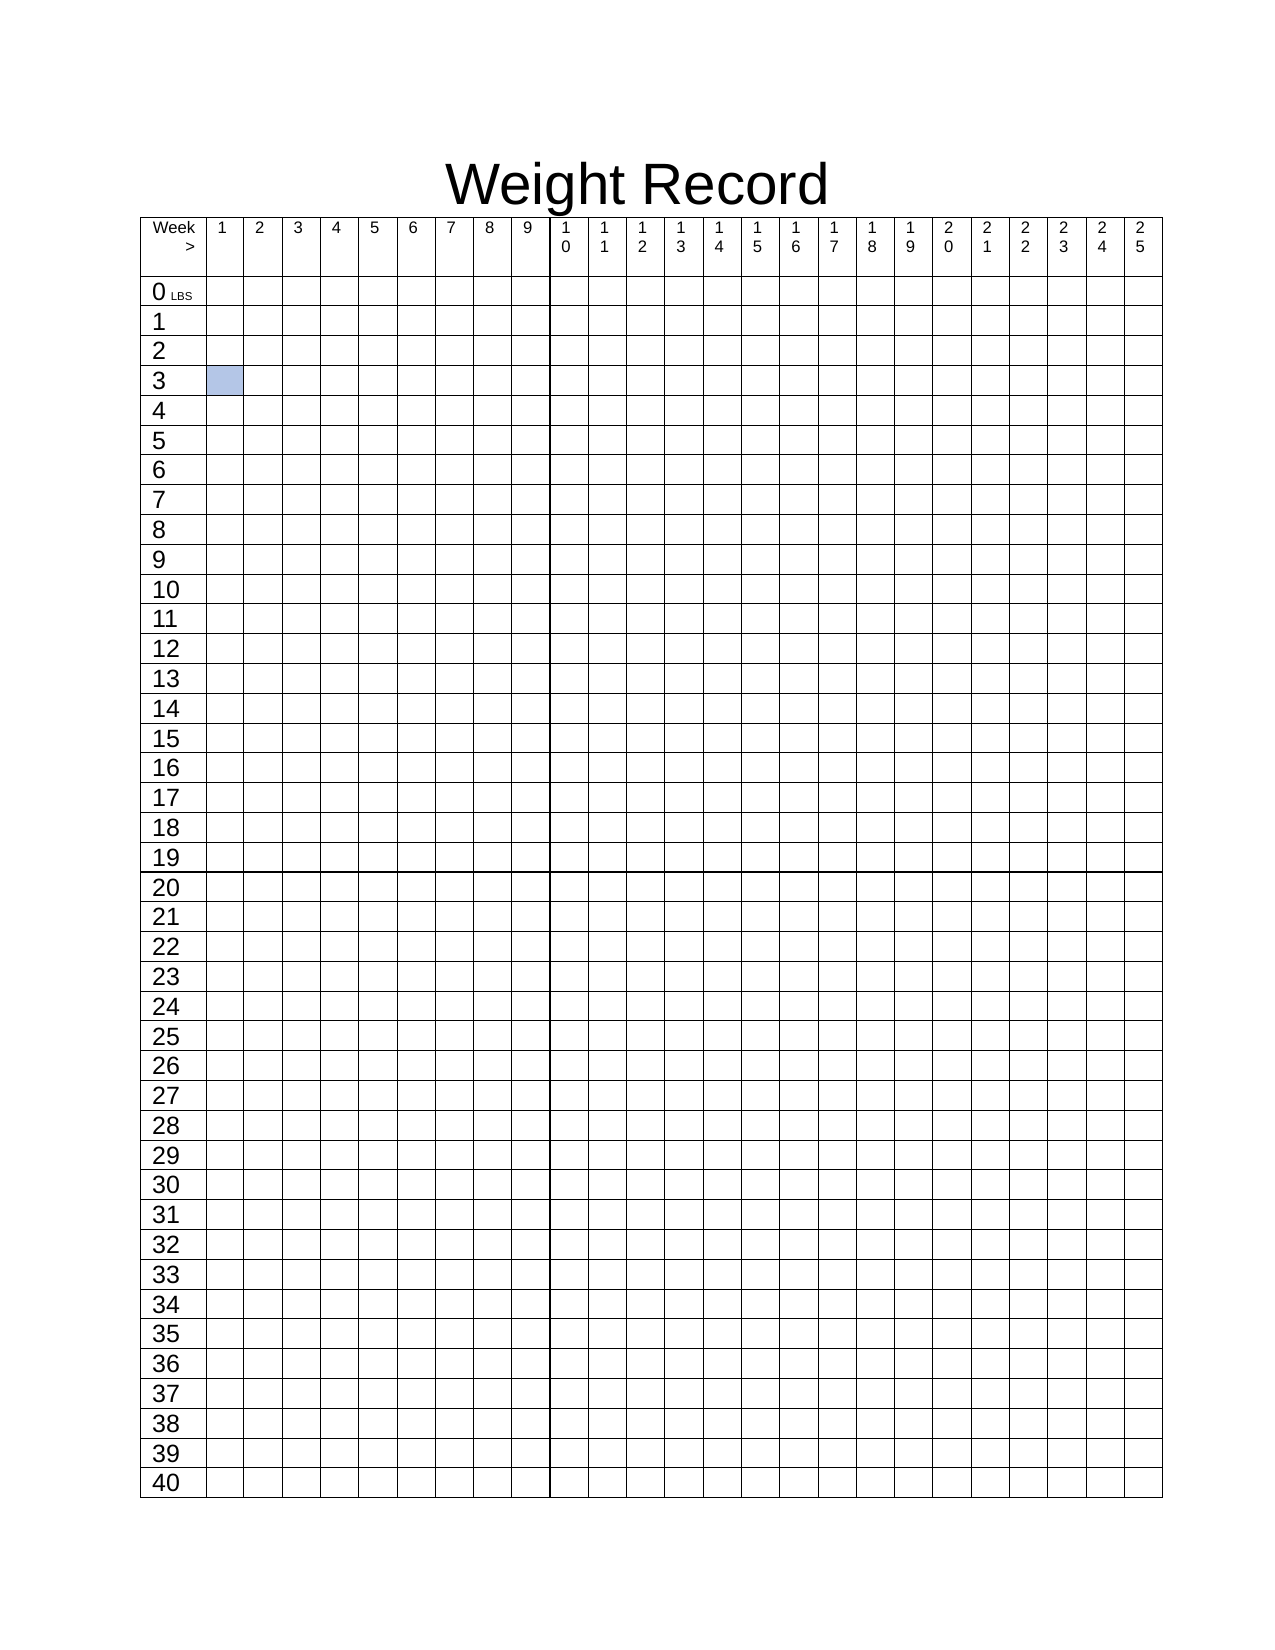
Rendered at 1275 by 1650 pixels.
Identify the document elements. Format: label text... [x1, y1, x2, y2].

table_cell [972, 783, 1009, 812]
table_cell [704, 604, 741, 633]
table_cell [704, 426, 741, 454]
table_cell [972, 396, 1009, 424]
table_cell [207, 694, 243, 722]
table_cell [244, 992, 282, 1020]
table_cell [244, 753, 282, 782]
table_cell [933, 306, 971, 335]
table_cell [972, 366, 1009, 395]
table_cell [1048, 604, 1086, 633]
table_cell [704, 1170, 741, 1199]
table_cell [819, 1409, 856, 1437]
table_cell [704, 1379, 741, 1408]
table_cell [857, 1081, 894, 1110]
table_cell [780, 813, 818, 842]
table_cell [1125, 1021, 1162, 1050]
table_cell [665, 515, 703, 544]
table_cell [857, 873, 894, 901]
table_cell [857, 932, 894, 961]
table_cell [857, 1111, 894, 1139]
table_cell [398, 545, 435, 573]
table_cell [398, 1230, 435, 1259]
table_cell [1010, 1260, 1047, 1288]
table_cell [283, 1409, 320, 1437]
table_cell [1010, 1319, 1047, 1348]
table_cell [933, 992, 971, 1020]
table_cell [895, 1379, 932, 1408]
table_cell [1087, 724, 1124, 752]
table_cell [627, 1081, 664, 1110]
table_cell [436, 1409, 473, 1437]
table_cell [512, 992, 549, 1020]
table_cell [244, 1141, 282, 1169]
table_cell [589, 1111, 626, 1139]
table_cell [665, 1409, 703, 1437]
table_cell [1010, 1468, 1047, 1497]
table_cell [627, 604, 664, 633]
table_cell [359, 485, 397, 514]
table_cell [1048, 694, 1086, 722]
table_cell [283, 724, 320, 752]
table_cell [933, 694, 971, 722]
table_cell [512, 1111, 549, 1139]
table_cell [819, 1170, 856, 1199]
table_cell [704, 575, 741, 603]
table_cell [551, 1349, 588, 1378]
table_cell [207, 336, 243, 365]
table_cell 12 [141, 634, 206, 663]
table_cell 37 [141, 1379, 206, 1408]
table_cell [933, 366, 971, 395]
table_cell [1010, 277, 1047, 305]
table_cell [1125, 753, 1162, 782]
table_cell [436, 1051, 473, 1080]
table_cell [436, 575, 473, 603]
table_cell 15 [141, 724, 206, 752]
table_cell [1010, 1111, 1047, 1139]
table_cell [512, 1230, 549, 1259]
table_cell [933, 1111, 971, 1139]
table_cell [972, 1260, 1009, 1288]
table_cell [819, 604, 856, 633]
table_cell [819, 575, 856, 603]
table_cell [780, 634, 818, 663]
table_cell [244, 783, 282, 812]
table_cell [359, 1021, 397, 1050]
table_cell [972, 1230, 1009, 1259]
table_cell [665, 813, 703, 842]
table_cell [207, 1141, 243, 1169]
table_cell [551, 1200, 588, 1229]
table_cell [551, 575, 588, 603]
table_cell [933, 753, 971, 782]
table_cell [398, 992, 435, 1020]
table_cell [819, 366, 856, 395]
table_cell [1048, 1409, 1086, 1437]
table_cell [1125, 783, 1162, 812]
table_cell [321, 783, 358, 812]
table_cell [359, 753, 397, 782]
table_cell [436, 1230, 473, 1259]
table_cell [819, 724, 856, 752]
table_cell [474, 1409, 511, 1437]
table_cell [1125, 306, 1162, 335]
table_cell [933, 1230, 971, 1259]
table_cell [474, 634, 511, 663]
table_cell [1048, 1021, 1086, 1050]
table_cell [972, 336, 1009, 365]
table_cell [742, 724, 779, 752]
table_cell [359, 1111, 397, 1139]
table_cell [704, 1409, 741, 1437]
table_cell [283, 515, 320, 544]
table_cell [589, 1468, 626, 1497]
table_cell [857, 1290, 894, 1318]
table_cell [589, 1230, 626, 1259]
table_cell [1125, 1200, 1162, 1229]
table_cell [398, 1141, 435, 1169]
table_cell [819, 813, 856, 842]
table_cell [207, 1200, 243, 1229]
table_cell [512, 1170, 549, 1199]
table_cell [321, 1081, 358, 1110]
table_cell [704, 962, 741, 991]
table_cell [933, 634, 971, 663]
table_cell [398, 336, 435, 365]
table_cell [244, 1319, 282, 1348]
table_cell [665, 306, 703, 335]
table_cell [704, 1468, 741, 1497]
table_cell [551, 1170, 588, 1199]
table_cell [704, 277, 741, 305]
table_cell [1125, 426, 1162, 454]
table_cell [1087, 1409, 1124, 1437]
table_cell [933, 336, 971, 365]
table_cell [436, 306, 473, 335]
table_cell [704, 1439, 741, 1467]
table_cell [244, 575, 282, 603]
table_cell [359, 1051, 397, 1080]
table_cell [207, 575, 243, 603]
table_cell [1048, 962, 1086, 991]
table_cell [1010, 664, 1047, 693]
table_cell [321, 902, 358, 931]
table_cell [589, 604, 626, 633]
table_cell [321, 1439, 358, 1467]
table_cell [359, 604, 397, 633]
table_cell [1125, 545, 1162, 573]
table_cell [1087, 962, 1124, 991]
table_cell [283, 1111, 320, 1139]
table_cell [665, 1230, 703, 1259]
table_cell [627, 1468, 664, 1497]
table_cell [321, 1379, 358, 1408]
table_cell [742, 843, 779, 871]
table_cell [780, 1230, 818, 1259]
table_cell [207, 634, 243, 663]
table_cell [474, 396, 511, 424]
table_cell [512, 664, 549, 693]
table_cell [474, 545, 511, 573]
table_cell [512, 694, 549, 722]
table_cell [589, 1260, 626, 1288]
table_cell [207, 277, 243, 305]
table_cell [474, 1439, 511, 1467]
table_cell [742, 1051, 779, 1080]
table_cell [359, 396, 397, 424]
table_cell [972, 455, 1009, 484]
table_cell [742, 664, 779, 693]
table_header 1 [207, 218, 243, 276]
table_cell [742, 366, 779, 395]
table_cell [857, 396, 894, 424]
table_cell [1087, 783, 1124, 812]
table_cell [512, 396, 549, 424]
table_cell [244, 962, 282, 991]
table_cell [895, 694, 932, 722]
table_cell [1125, 1051, 1162, 1080]
table_cell [1087, 575, 1124, 603]
table_cell [665, 455, 703, 484]
table_cell [819, 306, 856, 335]
table_cell [207, 1170, 243, 1199]
table_cell [1125, 1379, 1162, 1408]
table_cell [321, 396, 358, 424]
table_cell [359, 1141, 397, 1169]
table_cell [857, 843, 894, 871]
table_cell [398, 277, 435, 305]
table_cell [704, 1349, 741, 1378]
table_cell [972, 932, 1009, 961]
table_cell [819, 1290, 856, 1318]
table_cell [1010, 366, 1047, 395]
table_cell [589, 426, 626, 454]
table_cell [1048, 1468, 1086, 1497]
table_cell [1010, 724, 1047, 752]
table_cell 5 [141, 426, 206, 454]
table_cell [436, 694, 473, 722]
table_cell [512, 1409, 549, 1437]
table_cell [972, 1439, 1009, 1467]
table_cell 16 [141, 753, 206, 782]
table_cell [474, 1468, 511, 1497]
table_cell [283, 902, 320, 931]
table_cell [704, 1319, 741, 1348]
table_cell [398, 515, 435, 544]
table_cell [742, 1021, 779, 1050]
table_cell [933, 545, 971, 573]
table_cell [1087, 485, 1124, 514]
table_cell [665, 1439, 703, 1467]
table_cell [474, 932, 511, 961]
table_cell [398, 1319, 435, 1348]
table_cell [742, 783, 779, 812]
table_cell [321, 575, 358, 603]
table_cell [665, 694, 703, 722]
table_cell [857, 336, 894, 365]
table_cell [474, 604, 511, 633]
table_cell [972, 1170, 1009, 1199]
table_cell [474, 1349, 511, 1378]
table_cell [321, 485, 358, 514]
table_cell [283, 1200, 320, 1229]
table_cell [857, 426, 894, 454]
table_cell [398, 932, 435, 961]
table_cell [1087, 992, 1124, 1020]
table_cell [627, 962, 664, 991]
table_cell [512, 724, 549, 752]
table_cell [244, 694, 282, 722]
table_cell [780, 1021, 818, 1050]
table_cell [1125, 396, 1162, 424]
table_cell [207, 1051, 243, 1080]
table_cell [704, 396, 741, 424]
table_cell [321, 455, 358, 484]
table_cell [933, 604, 971, 633]
table_cell [283, 843, 320, 871]
table_cell [398, 455, 435, 484]
table_cell [474, 306, 511, 335]
table_cell [1048, 545, 1086, 573]
table_cell [1048, 515, 1086, 544]
table_cell [742, 545, 779, 573]
table_cell [972, 1379, 1009, 1408]
table_cell [244, 455, 282, 484]
table_cell [933, 1468, 971, 1497]
table_cell [589, 366, 626, 395]
table_cell [780, 426, 818, 454]
table_cell 25 [141, 1021, 206, 1050]
table_cell [283, 664, 320, 693]
table_cell [857, 1260, 894, 1288]
table_cell [933, 277, 971, 305]
table_cell [321, 1170, 358, 1199]
table_cell [1125, 1319, 1162, 1348]
table_cell [1010, 1200, 1047, 1229]
table_cell [895, 1111, 932, 1139]
table_cell [1087, 753, 1124, 782]
table_cell [895, 1260, 932, 1288]
table_cell [512, 545, 549, 573]
table_cell [244, 1051, 282, 1080]
table_cell [857, 575, 894, 603]
table_cell [665, 902, 703, 931]
table_cell [1048, 1170, 1086, 1199]
table_cell [283, 1439, 320, 1467]
table_cell [1087, 604, 1124, 633]
table_cell [1125, 485, 1162, 514]
table_cell [551, 306, 588, 335]
table_cell [589, 932, 626, 961]
table_cell [895, 1051, 932, 1080]
table_cell [665, 545, 703, 573]
table_cell [819, 1051, 856, 1080]
table_cell [972, 1409, 1009, 1437]
table_cell [972, 1111, 1009, 1139]
table_cell [359, 1349, 397, 1378]
table_cell [933, 426, 971, 454]
table_cell [359, 455, 397, 484]
table_cell [857, 1141, 894, 1169]
table_cell [359, 992, 397, 1020]
table_cell [1125, 724, 1162, 752]
table_cell [1048, 873, 1086, 901]
table_cell [819, 545, 856, 573]
table_cell [551, 1021, 588, 1050]
table_cell [207, 545, 243, 573]
table_cell [1048, 455, 1086, 484]
table_cell [359, 306, 397, 335]
table_cell [512, 1051, 549, 1080]
table_cell [1125, 992, 1162, 1020]
table_cell [627, 306, 664, 335]
table_cell [780, 992, 818, 1020]
table_cell [1087, 1170, 1124, 1199]
table_cell [704, 455, 741, 484]
table_cell [474, 843, 511, 871]
table_cell [665, 336, 703, 365]
table_cell [627, 753, 664, 782]
table_cell [857, 992, 894, 1020]
table_cell [819, 455, 856, 484]
table_cell [436, 1319, 473, 1348]
table_cell [512, 1290, 549, 1318]
table_cell [780, 575, 818, 603]
table_cell [819, 1379, 856, 1408]
table_cell [398, 1051, 435, 1080]
table_cell [933, 1290, 971, 1318]
table_cell [972, 604, 1009, 633]
table_cell [933, 1141, 971, 1169]
table_cell [704, 336, 741, 365]
table_cell [589, 813, 626, 842]
table_cell [589, 992, 626, 1020]
table_cell [321, 1111, 358, 1139]
table_cell [436, 1290, 473, 1318]
table_cell [512, 515, 549, 544]
table_cell [972, 962, 1009, 991]
table_cell [1010, 1170, 1047, 1199]
table_cell [627, 1230, 664, 1259]
table_cell [321, 992, 358, 1020]
table_cell [1010, 1051, 1047, 1080]
table_cell [819, 962, 856, 991]
table_cell [359, 336, 397, 365]
table_cell [474, 992, 511, 1020]
table_cell [244, 843, 282, 871]
table_cell 18 [141, 813, 206, 842]
table_cell [244, 515, 282, 544]
table_cell [1048, 783, 1086, 812]
table_cell [589, 694, 626, 722]
table_cell [1048, 1141, 1086, 1169]
table_cell [742, 1468, 779, 1497]
table_cell [359, 813, 397, 842]
text Weight Record [150, 150, 1125, 217]
table_cell [1010, 306, 1047, 335]
table_cell [665, 1349, 703, 1378]
table_cell [665, 1081, 703, 1110]
table_cell [857, 1319, 894, 1348]
table_cell [857, 1021, 894, 1050]
table_cell [1125, 664, 1162, 693]
table_cell [436, 1349, 473, 1378]
table_cell [857, 306, 894, 335]
table_cell [551, 783, 588, 812]
table_cell [819, 1260, 856, 1288]
table_cell [627, 813, 664, 842]
table_cell [436, 1111, 473, 1139]
table_cell [512, 1349, 549, 1378]
table_cell [207, 1260, 243, 1288]
table_cell [780, 1290, 818, 1318]
table_cell [551, 932, 588, 961]
table_cell [857, 1379, 894, 1408]
table_cell [742, 694, 779, 722]
table_cell [627, 1409, 664, 1437]
table_cell [1010, 843, 1047, 871]
table_cell [895, 664, 932, 693]
table_cell [819, 694, 856, 722]
table_cell [933, 1379, 971, 1408]
table_cell [589, 902, 626, 931]
table_cell [244, 634, 282, 663]
table_header 3 [283, 218, 320, 276]
table_cell [972, 694, 1009, 722]
table_cell [627, 1021, 664, 1050]
table_cell [283, 1051, 320, 1080]
table_cell [1087, 664, 1124, 693]
table_cell [359, 1468, 397, 1497]
table_cell [589, 873, 626, 901]
table_cell [398, 1021, 435, 1050]
table_cell [1125, 962, 1162, 991]
table_cell [512, 604, 549, 633]
table_cell [1125, 1468, 1162, 1497]
table_cell [551, 1111, 588, 1139]
table_cell [742, 1141, 779, 1169]
table_cell [207, 366, 243, 395]
table_cell [627, 664, 664, 693]
table_cell [819, 277, 856, 305]
table_cell [665, 485, 703, 514]
table_cell [1125, 575, 1162, 603]
table_cell [359, 515, 397, 544]
table_cell [1125, 1290, 1162, 1318]
table_cell [819, 1111, 856, 1139]
table_cell [627, 426, 664, 454]
table_cell [1125, 1081, 1162, 1110]
table_cell [742, 604, 779, 633]
table_cell [436, 992, 473, 1020]
table_cell [895, 813, 932, 842]
table_cell [398, 1200, 435, 1229]
table_cell [1010, 485, 1047, 514]
table_cell [1048, 277, 1086, 305]
table_cell [244, 902, 282, 931]
table_cell [207, 426, 243, 454]
table_cell [589, 306, 626, 335]
table_cell [321, 932, 358, 961]
table_cell [551, 1409, 588, 1437]
table_cell [1010, 962, 1047, 991]
table_cell [398, 902, 435, 931]
table_cell [359, 545, 397, 573]
table_cell [359, 277, 397, 305]
table_cell [780, 1081, 818, 1110]
table_cell [551, 426, 588, 454]
table_cell [895, 1319, 932, 1348]
table_cell [589, 1200, 626, 1229]
table_cell [742, 873, 779, 901]
table_cell [512, 1021, 549, 1050]
table_cell [780, 604, 818, 633]
table_cell [436, 1021, 473, 1050]
table_cell [665, 932, 703, 961]
table_cell 31 [141, 1200, 206, 1229]
table_cell [512, 575, 549, 603]
table_cell 34 [141, 1290, 206, 1318]
table_cell [895, 604, 932, 633]
table_cell [207, 604, 243, 633]
table_header 9 [512, 218, 549, 276]
table_cell [1087, 1230, 1124, 1259]
table_cell [244, 1111, 282, 1139]
table_cell 7 [141, 485, 206, 514]
table_cell [1125, 1141, 1162, 1169]
table_cell [1048, 902, 1086, 931]
table_cell [780, 1409, 818, 1437]
table_cell [474, 1021, 511, 1050]
table_cell [972, 545, 1009, 573]
table_cell [665, 1200, 703, 1229]
table_cell [474, 813, 511, 842]
table_cell [474, 1081, 511, 1110]
table_header 5 [359, 218, 397, 276]
table_cell [589, 1051, 626, 1080]
table_cell [1010, 873, 1047, 901]
table_cell [359, 1230, 397, 1259]
table_cell [857, 455, 894, 484]
table_header 20 [933, 218, 971, 276]
table_cell [474, 724, 511, 752]
table_cell [627, 783, 664, 812]
table_cell [780, 724, 818, 752]
table_cell [1010, 1379, 1047, 1408]
table_cell [627, 1379, 664, 1408]
table_cell 10 [141, 575, 206, 603]
table_cell [1010, 1290, 1047, 1318]
table_cell [742, 1260, 779, 1288]
table_cell [359, 1439, 397, 1467]
table_cell [207, 1230, 243, 1259]
table_cell [207, 396, 243, 424]
table_header 23 [1048, 218, 1086, 276]
table_cell [972, 277, 1009, 305]
table_cell [895, 1439, 932, 1467]
table_cell [398, 1349, 435, 1378]
table_cell [398, 694, 435, 722]
table_cell [704, 694, 741, 722]
table_header 8 [474, 218, 511, 276]
table_cell 24 [141, 992, 206, 1020]
table_cell [207, 1319, 243, 1348]
table_cell [857, 485, 894, 514]
table_cell [895, 575, 932, 603]
table_cell [398, 753, 435, 782]
table_cell [1010, 455, 1047, 484]
table_cell [283, 575, 320, 603]
table_cell [1087, 694, 1124, 722]
table_cell [398, 634, 435, 663]
table_cell [551, 455, 588, 484]
table_cell [933, 932, 971, 961]
table_cell [780, 1468, 818, 1497]
table_cell [589, 1081, 626, 1110]
table_cell [512, 843, 549, 871]
table_cell [895, 306, 932, 335]
table_cell [398, 1439, 435, 1467]
table_cell [704, 783, 741, 812]
table_cell [704, 545, 741, 573]
table_cell [207, 1439, 243, 1467]
table_cell [742, 932, 779, 961]
table_cell [474, 1051, 511, 1080]
table_cell [1048, 396, 1086, 424]
table_cell [321, 1319, 358, 1348]
table_cell [627, 1200, 664, 1229]
table_cell [780, 1379, 818, 1408]
table_cell [474, 664, 511, 693]
table_cell [398, 426, 435, 454]
table_cell [819, 1081, 856, 1110]
table_cell [551, 485, 588, 514]
table_cell [857, 545, 894, 573]
table_cell [1087, 843, 1124, 871]
table_cell [933, 396, 971, 424]
table_cell [244, 724, 282, 752]
table_cell [819, 902, 856, 931]
table_header 24 [1087, 218, 1124, 276]
table_cell [321, 813, 358, 842]
table_cell [895, 1081, 932, 1110]
table_cell [704, 843, 741, 871]
table_cell [474, 783, 511, 812]
table_cell [1087, 1319, 1124, 1348]
table_cell [359, 694, 397, 722]
table_cell [512, 962, 549, 991]
table_cell [474, 1111, 511, 1139]
table_cell [436, 485, 473, 514]
table_cell [895, 1170, 932, 1199]
table_cell [1087, 455, 1124, 484]
table_cell [895, 843, 932, 871]
table_cell [780, 396, 818, 424]
table_cell [704, 902, 741, 931]
table_cell [436, 1170, 473, 1199]
table_cell [512, 753, 549, 782]
table_cell [359, 575, 397, 603]
table_cell [321, 1200, 358, 1229]
table_cell [665, 1319, 703, 1348]
table_cell [398, 1409, 435, 1437]
table_cell [589, 1409, 626, 1437]
table_header 4 [321, 218, 358, 276]
table_cell [780, 694, 818, 722]
table_cell [512, 306, 549, 335]
table_cell [857, 753, 894, 782]
table_cell [627, 634, 664, 663]
table_cell [627, 545, 664, 573]
table_cell [742, 426, 779, 454]
table_cell [1048, 575, 1086, 603]
table_cell [1125, 1170, 1162, 1199]
table_cell [321, 724, 358, 752]
table_cell [512, 783, 549, 812]
table_cell [1048, 306, 1086, 335]
table_cell [207, 485, 243, 514]
table_cell [627, 575, 664, 603]
table_cell 13 [141, 664, 206, 693]
table_cell [780, 336, 818, 365]
table_cell [512, 902, 549, 931]
table_cell [398, 962, 435, 991]
table_cell [398, 604, 435, 633]
table_cell [972, 813, 1009, 842]
table_cell [398, 1290, 435, 1318]
table_cell [244, 366, 282, 395]
table_cell [321, 634, 358, 663]
table_cell [512, 1319, 549, 1348]
table_cell [895, 1141, 932, 1169]
table_cell [742, 277, 779, 305]
table_cell [819, 873, 856, 901]
table_cell [933, 664, 971, 693]
table_cell [551, 992, 588, 1020]
table_cell [933, 783, 971, 812]
table_cell [1087, 1051, 1124, 1080]
table_cell [207, 515, 243, 544]
table_header 13 [665, 218, 703, 276]
table_cell [359, 843, 397, 871]
table_cell [1087, 426, 1124, 454]
table_header 11 [589, 218, 626, 276]
table_cell [1087, 1021, 1124, 1050]
table_cell [780, 783, 818, 812]
table_cell [704, 664, 741, 693]
table_cell [283, 336, 320, 365]
table_cell [780, 306, 818, 335]
table_cell [359, 1409, 397, 1437]
table_cell [589, 336, 626, 365]
table_cell [436, 455, 473, 484]
table_cell [742, 485, 779, 514]
table_cell [627, 1260, 664, 1288]
table_cell [933, 1439, 971, 1467]
table_cell [551, 902, 588, 931]
table_cell [207, 992, 243, 1020]
table_cell [283, 634, 320, 663]
table_cell [283, 485, 320, 514]
table_cell [359, 1319, 397, 1348]
table_cell [1087, 396, 1124, 424]
table_cell 4 [141, 396, 206, 424]
table_cell [398, 1379, 435, 1408]
table_cell [1125, 1409, 1162, 1437]
table_cell [512, 336, 549, 365]
table_cell [819, 1349, 856, 1378]
table_cell [627, 873, 664, 901]
table_cell [359, 426, 397, 454]
table_cell [551, 694, 588, 722]
table_cell [474, 426, 511, 454]
table_cell [1087, 515, 1124, 544]
table_cell [1048, 843, 1086, 871]
table_cell [207, 1379, 243, 1408]
table_cell [207, 455, 243, 484]
table_cell [1125, 455, 1162, 484]
table_cell [972, 1349, 1009, 1378]
table_cell [512, 1200, 549, 1229]
table_cell [1048, 753, 1086, 782]
table_cell [512, 1439, 549, 1467]
table_cell [780, 1200, 818, 1229]
table_cell [1048, 1379, 1086, 1408]
table_cell [857, 1200, 894, 1229]
table_cell [704, 306, 741, 335]
table_cell [665, 962, 703, 991]
table_cell [704, 1290, 741, 1318]
table_cell [1048, 1349, 1086, 1378]
table_cell 21 [141, 902, 206, 931]
table_cell [589, 485, 626, 514]
table_cell [627, 843, 664, 871]
table_cell [359, 1379, 397, 1408]
table_cell [933, 1319, 971, 1348]
table_cell [1010, 1409, 1047, 1437]
table_cell [895, 1409, 932, 1437]
table_cell [244, 277, 282, 305]
table_cell [780, 962, 818, 991]
table_cell [665, 1170, 703, 1199]
table_cell [551, 724, 588, 752]
table_cell [436, 366, 473, 395]
table_cell [398, 1170, 435, 1199]
table_cell [436, 634, 473, 663]
table_cell [1048, 634, 1086, 663]
table_cell [283, 396, 320, 424]
table_cell [1010, 336, 1047, 365]
table_cell [1087, 336, 1124, 365]
table_cell [933, 873, 971, 901]
table_cell [1125, 366, 1162, 395]
table_cell [1087, 873, 1124, 901]
table_cell [1010, 396, 1047, 424]
table_cell [321, 873, 358, 901]
table_cell 1 [141, 306, 206, 335]
table_header 16 [780, 218, 818, 276]
table_cell [1010, 1021, 1047, 1050]
table_cell [1048, 336, 1086, 365]
table_cell [436, 426, 473, 454]
table_cell [1087, 1349, 1124, 1378]
table_cell 33 [141, 1260, 206, 1288]
table_cell [283, 932, 320, 961]
table_cell [972, 843, 1009, 871]
table_cell [972, 515, 1009, 544]
table_cell [857, 694, 894, 722]
table_cell [780, 1111, 818, 1139]
table_cell [474, 485, 511, 514]
table_cell [551, 1051, 588, 1080]
table_cell [474, 1260, 511, 1288]
table_cell [1010, 694, 1047, 722]
table_cell [398, 306, 435, 335]
table_cell [1010, 932, 1047, 961]
table_cell [436, 1260, 473, 1288]
table_cell [895, 1021, 932, 1050]
table_cell [283, 753, 320, 782]
table_cell [704, 813, 741, 842]
table_cell [857, 1170, 894, 1199]
table_cell [857, 604, 894, 633]
table_cell [207, 1290, 243, 1318]
table_cell [551, 366, 588, 395]
table_cell [742, 575, 779, 603]
table_cell [398, 485, 435, 514]
table_cell [665, 664, 703, 693]
table_cell [1087, 1439, 1124, 1467]
table_cell [551, 813, 588, 842]
table_cell [244, 306, 282, 335]
table_cell [283, 873, 320, 901]
table_cell [627, 366, 664, 395]
table_cell [512, 813, 549, 842]
table_cell [972, 992, 1009, 1020]
table_cell [627, 1349, 664, 1378]
table_cell 39 [141, 1439, 206, 1467]
table_cell [972, 426, 1009, 454]
table_cell [857, 813, 894, 842]
table_cell [551, 664, 588, 693]
table_cell [627, 694, 664, 722]
table_cell [742, 902, 779, 931]
table_cell [1125, 604, 1162, 633]
table_cell [665, 604, 703, 633]
table_cell [244, 813, 282, 842]
table_cell [627, 932, 664, 961]
table_cell [207, 724, 243, 752]
table_cell [857, 634, 894, 663]
table_cell [819, 1141, 856, 1169]
table_header Week> [141, 218, 206, 276]
table_cell [321, 426, 358, 454]
table_cell [627, 1290, 664, 1318]
table_cell [283, 1319, 320, 1348]
table_cell [359, 902, 397, 931]
table_cell [704, 932, 741, 961]
table_cell [551, 634, 588, 663]
table_cell [972, 1468, 1009, 1497]
table_header 19 [895, 218, 932, 276]
table_cell [819, 396, 856, 424]
table_cell [589, 575, 626, 603]
table_header 18 [857, 218, 894, 276]
table_cell 3 [141, 366, 206, 395]
table_cell [474, 873, 511, 901]
table_cell [321, 664, 358, 693]
table_cell [895, 277, 932, 305]
table_cell [972, 753, 1009, 782]
table_cell [283, 1290, 320, 1318]
table_header 21 [972, 218, 1009, 276]
table_cell [780, 1170, 818, 1199]
table_cell [244, 932, 282, 961]
table_cell [972, 873, 1009, 901]
table_cell [1010, 515, 1047, 544]
table_cell [398, 724, 435, 752]
table_cell [819, 634, 856, 663]
table_cell [819, 753, 856, 782]
table_cell [283, 277, 320, 305]
table_cell [819, 336, 856, 365]
table_cell [244, 1290, 282, 1318]
table_cell [933, 1409, 971, 1437]
table_cell [895, 902, 932, 931]
table_cell [742, 1349, 779, 1378]
table_cell [742, 515, 779, 544]
table_cell [1087, 813, 1124, 842]
table_cell [1010, 902, 1047, 931]
table_cell 11 [141, 604, 206, 633]
table_cell [895, 515, 932, 544]
table_cell [283, 455, 320, 484]
table_cell [1087, 902, 1124, 931]
table_cell [665, 277, 703, 305]
table_cell [474, 366, 511, 395]
table_cell [1125, 873, 1162, 901]
table_cell [972, 1051, 1009, 1080]
table_cell [244, 1230, 282, 1259]
table_cell [359, 1081, 397, 1110]
table_cell [704, 1230, 741, 1259]
table_header 14 [704, 218, 741, 276]
table_cell [895, 366, 932, 395]
table_cell [512, 1379, 549, 1408]
table_cell [589, 1021, 626, 1050]
table_cell [819, 1230, 856, 1259]
table_cell [512, 277, 549, 305]
table_header 10 [551, 218, 588, 276]
table_cell [589, 783, 626, 812]
table_cell [819, 1468, 856, 1497]
table_cell [665, 783, 703, 812]
table_cell [589, 1290, 626, 1318]
table_cell [512, 485, 549, 514]
table_cell [283, 1468, 320, 1497]
table_cell [436, 1141, 473, 1169]
table_cell [704, 366, 741, 395]
table_cell [436, 783, 473, 812]
table_cell [283, 1021, 320, 1050]
table_cell [321, 1409, 358, 1437]
table_cell 14 [141, 694, 206, 722]
table_cell [819, 1021, 856, 1050]
table_cell [321, 515, 358, 544]
table_cell [436, 753, 473, 782]
table_cell 2 [141, 336, 206, 365]
table_cell [283, 1081, 320, 1110]
table_cell [1048, 485, 1086, 514]
table_cell [1010, 813, 1047, 842]
table_cell [474, 962, 511, 991]
table_cell [1010, 783, 1047, 812]
table_cell [207, 1081, 243, 1110]
table_cell 17 [141, 783, 206, 812]
table_cell [398, 366, 435, 395]
table_cell [895, 992, 932, 1020]
table_cell [704, 1200, 741, 1229]
table_cell [436, 1439, 473, 1467]
table_cell [933, 455, 971, 484]
table_cell [1048, 813, 1086, 842]
table_cell [283, 694, 320, 722]
table_cell [551, 277, 588, 305]
table_cell [857, 366, 894, 395]
table_cell [857, 783, 894, 812]
table_cell [321, 1349, 358, 1378]
table_cell [1010, 1081, 1047, 1110]
table_cell [1087, 1141, 1124, 1169]
table_cell [1010, 1141, 1047, 1169]
table_cell [436, 724, 473, 752]
table_cell [589, 664, 626, 693]
table_cell [244, 1200, 282, 1229]
table_cell [589, 1170, 626, 1199]
table_cell [780, 902, 818, 931]
table_cell [474, 575, 511, 603]
table_cell [933, 575, 971, 603]
table_cell [1048, 1260, 1086, 1288]
table_cell [1125, 277, 1162, 305]
table_cell [972, 575, 1009, 603]
table_cell [283, 1260, 320, 1288]
table_cell 28 [141, 1111, 206, 1139]
table_cell [972, 1141, 1009, 1169]
table_cell 36 [141, 1349, 206, 1378]
table_cell [742, 396, 779, 424]
table_cell [474, 1379, 511, 1408]
table_cell [780, 932, 818, 961]
table_cell [972, 485, 1009, 514]
table_cell [321, 1141, 358, 1169]
table_cell [665, 1111, 703, 1139]
table_cell [1125, 843, 1162, 871]
table_cell [359, 1260, 397, 1288]
table_cell [283, 1141, 320, 1169]
table_cell [819, 1439, 856, 1467]
table_cell [819, 664, 856, 693]
table_cell [321, 843, 358, 871]
table_cell [857, 277, 894, 305]
table_header 22 [1010, 218, 1047, 276]
table_cell [398, 1260, 435, 1288]
table_cell [704, 634, 741, 663]
table_cell [1010, 753, 1047, 782]
table_cell 35 [141, 1319, 206, 1348]
table_cell [359, 664, 397, 693]
table_cell [819, 426, 856, 454]
table_cell [398, 1111, 435, 1139]
table_cell [244, 336, 282, 365]
table_cell [742, 306, 779, 335]
table_cell [819, 515, 856, 544]
table_cell 27 [141, 1081, 206, 1110]
table_cell [780, 515, 818, 544]
table_cell [1048, 426, 1086, 454]
table_cell [1010, 1230, 1047, 1259]
table_cell [627, 277, 664, 305]
table_cell [857, 515, 894, 544]
table_cell [1125, 634, 1162, 663]
table_cell [742, 1170, 779, 1199]
table_cell [1048, 1230, 1086, 1259]
table_cell [1010, 1349, 1047, 1378]
table_cell [857, 724, 894, 752]
table_cell [283, 604, 320, 633]
table_cell [895, 485, 932, 514]
table_cell [1125, 932, 1162, 961]
table_cell [627, 724, 664, 752]
table_cell [742, 813, 779, 842]
table_cell [321, 1051, 358, 1080]
table_cell [857, 1409, 894, 1437]
table_cell [244, 1379, 282, 1408]
table_cell [704, 1021, 741, 1050]
table_cell [436, 813, 473, 842]
table_cell [627, 1051, 664, 1080]
table_cell [244, 664, 282, 693]
table_cell [1087, 545, 1124, 573]
table_cell [512, 873, 549, 901]
table_cell [742, 1230, 779, 1259]
table_header 6 [398, 218, 435, 276]
table_cell [207, 1021, 243, 1050]
table_cell [1125, 813, 1162, 842]
table_cell 0 LBS [141, 277, 206, 305]
table_cell [933, 724, 971, 752]
table_cell [321, 277, 358, 305]
table_cell 26 [141, 1051, 206, 1080]
table_cell [857, 1230, 894, 1259]
table_cell [321, 1230, 358, 1259]
table_cell [551, 1230, 588, 1259]
table_cell [589, 396, 626, 424]
table_cell [321, 962, 358, 991]
table_cell 30 [141, 1170, 206, 1199]
table_cell [895, 1230, 932, 1259]
table_cell [321, 1468, 358, 1497]
table_cell [665, 873, 703, 901]
table_cell [665, 1379, 703, 1408]
table_cell [436, 873, 473, 901]
table_cell [627, 396, 664, 424]
table_cell [398, 1081, 435, 1110]
table_cell [627, 1170, 664, 1199]
table_cell [1087, 366, 1124, 395]
table_cell 20 [141, 873, 206, 901]
table_cell [742, 1290, 779, 1318]
table_cell [512, 1141, 549, 1169]
table_cell [436, 962, 473, 991]
table_cell [1010, 634, 1047, 663]
table_cell [244, 396, 282, 424]
table_cell [359, 366, 397, 395]
table_cell [474, 753, 511, 782]
table_cell [895, 634, 932, 663]
table_cell [895, 1468, 932, 1497]
table_cell [589, 962, 626, 991]
table_cell [933, 813, 971, 842]
table_cell [1125, 1111, 1162, 1139]
table_cell [972, 1200, 1009, 1229]
table_cell [207, 306, 243, 335]
table_cell [283, 992, 320, 1020]
table_cell [436, 515, 473, 544]
table_cell [207, 902, 243, 931]
table_cell [972, 1319, 1009, 1348]
table_cell [704, 873, 741, 901]
table_cell [1048, 664, 1086, 693]
table_cell [244, 1081, 282, 1110]
table_cell [742, 1111, 779, 1139]
table_cell [436, 843, 473, 871]
table_cell [474, 1290, 511, 1318]
table_cell [819, 1200, 856, 1229]
table_cell [704, 724, 741, 752]
table_cell [207, 1349, 243, 1378]
table_cell [704, 1051, 741, 1080]
table_cell [551, 396, 588, 424]
table_cell [742, 1319, 779, 1348]
table_cell [895, 336, 932, 365]
table_cell [972, 724, 1009, 752]
table_cell [244, 1260, 282, 1288]
table_cell [1010, 992, 1047, 1020]
table_cell [1010, 545, 1047, 573]
table_cell [665, 753, 703, 782]
table_cell [589, 1319, 626, 1348]
table_cell [1087, 1260, 1124, 1288]
table_cell [474, 902, 511, 931]
table_cell [665, 1051, 703, 1080]
table_cell [321, 306, 358, 335]
table_header 15 [742, 218, 779, 276]
table_cell 9 [141, 545, 206, 573]
table_cell 6 [141, 455, 206, 484]
table_cell [398, 813, 435, 842]
table_cell [474, 1200, 511, 1229]
table_cell [780, 366, 818, 395]
table_cell [207, 783, 243, 812]
table_cell [207, 873, 243, 901]
table_cell [283, 1170, 320, 1199]
table_cell [321, 694, 358, 722]
table_cell [512, 426, 549, 454]
table_cell [895, 396, 932, 424]
table_cell [780, 1141, 818, 1169]
table_cell [436, 336, 473, 365]
table_cell [551, 1439, 588, 1467]
table_cell [436, 396, 473, 424]
table_cell [857, 664, 894, 693]
table_cell [589, 1141, 626, 1169]
table_cell [933, 515, 971, 544]
table_cell 8 [141, 515, 206, 544]
table_cell [321, 604, 358, 633]
table_cell 29 [141, 1141, 206, 1169]
table_cell [436, 1081, 473, 1110]
table_cell [665, 575, 703, 603]
table_cell [551, 1081, 588, 1110]
table_cell [589, 515, 626, 544]
table_cell [512, 634, 549, 663]
table_cell [1087, 306, 1124, 335]
table_cell [474, 515, 511, 544]
table_cell [551, 962, 588, 991]
table_cell [244, 485, 282, 514]
table_cell [244, 1409, 282, 1437]
table_cell [857, 962, 894, 991]
table_cell [972, 634, 1009, 663]
table_cell [207, 962, 243, 991]
table_cell [665, 396, 703, 424]
table_cell [283, 366, 320, 395]
table_cell [551, 1379, 588, 1408]
table_cell [665, 724, 703, 752]
table_cell [589, 455, 626, 484]
table_cell [589, 1349, 626, 1378]
table_cell [665, 366, 703, 395]
table_cell [321, 336, 358, 365]
table_cell [627, 455, 664, 484]
table_cell [704, 485, 741, 514]
table_cell [972, 664, 1009, 693]
table_cell [857, 902, 894, 931]
table_cell [780, 843, 818, 871]
table_cell [1125, 1439, 1162, 1467]
table_cell [780, 664, 818, 693]
table_cell [627, 1141, 664, 1169]
table_cell [665, 1468, 703, 1497]
table_cell 32 [141, 1230, 206, 1259]
table_cell [551, 843, 588, 871]
table_cell [1048, 932, 1086, 961]
table_cell [819, 783, 856, 812]
table_cell [398, 396, 435, 424]
table_cell [359, 634, 397, 663]
table_cell [972, 306, 1009, 335]
table_cell [283, 962, 320, 991]
table_cell [207, 932, 243, 961]
table_cell [244, 426, 282, 454]
table_cell [665, 843, 703, 871]
table_cell [207, 843, 243, 871]
table_cell [819, 485, 856, 514]
table_cell [933, 1349, 971, 1378]
table_cell [1087, 1081, 1124, 1110]
table_cell [665, 426, 703, 454]
table_cell [780, 545, 818, 573]
table_cell [895, 1349, 932, 1378]
table_cell [589, 724, 626, 752]
table_cell [436, 664, 473, 693]
table_cell [1125, 1230, 1162, 1259]
table_cell [474, 455, 511, 484]
table_cell [704, 1081, 741, 1110]
table_cell [1048, 1439, 1086, 1467]
table_cell [627, 1439, 664, 1467]
table_cell [1010, 426, 1047, 454]
table_cell [1125, 515, 1162, 544]
table_cell [742, 753, 779, 782]
table_cell [551, 1141, 588, 1169]
table_cell [780, 1051, 818, 1080]
table_cell [244, 873, 282, 901]
table_cell [780, 1439, 818, 1467]
table_cell [1125, 902, 1162, 931]
table_cell [436, 902, 473, 931]
table_cell [780, 1260, 818, 1288]
table_cell 40 [141, 1468, 206, 1497]
table_cell [283, 1349, 320, 1378]
table_cell [436, 932, 473, 961]
table_cell [627, 902, 664, 931]
table_cell [627, 1319, 664, 1348]
table_cell [780, 1319, 818, 1348]
table_cell [1125, 336, 1162, 365]
table_cell [398, 575, 435, 603]
table_cell [1125, 1260, 1162, 1288]
table_cell [207, 1468, 243, 1497]
table_cell [742, 1439, 779, 1467]
table_cell [704, 753, 741, 782]
table_cell 23 [141, 962, 206, 991]
table_cell [283, 1379, 320, 1408]
table_cell [512, 1260, 549, 1288]
table_cell [742, 634, 779, 663]
table_cell [933, 1260, 971, 1288]
table_cell [780, 277, 818, 305]
table_cell [436, 1379, 473, 1408]
table_cell [1048, 992, 1086, 1020]
table_cell [398, 783, 435, 812]
table_cell [512, 1468, 549, 1497]
table_cell [589, 634, 626, 663]
table_cell [283, 1230, 320, 1259]
table_cell [321, 366, 358, 395]
table_cell [895, 545, 932, 573]
table_cell [742, 1379, 779, 1408]
table_cell [1048, 366, 1086, 395]
table_cell [933, 485, 971, 514]
table_cell [665, 634, 703, 663]
table_cell [895, 932, 932, 961]
table_cell [933, 962, 971, 991]
table_cell [359, 1200, 397, 1229]
table_cell [857, 1468, 894, 1497]
table_cell [780, 873, 818, 901]
table_cell [436, 1468, 473, 1497]
table_cell [551, 1319, 588, 1348]
table_cell [589, 545, 626, 573]
table_cell [933, 1170, 971, 1199]
table_cell [742, 1081, 779, 1110]
table_cell [1087, 1290, 1124, 1318]
table_cell [474, 336, 511, 365]
table_cell [359, 1290, 397, 1318]
table_header 17 [819, 218, 856, 276]
table_cell [474, 694, 511, 722]
table_cell [972, 1081, 1009, 1110]
table_cell 38 [141, 1409, 206, 1437]
table_cell [436, 1200, 473, 1229]
table_cell [895, 1200, 932, 1229]
table_cell [1087, 1200, 1124, 1229]
table_header 2 [244, 218, 282, 276]
table_cell [742, 336, 779, 365]
table_cell [895, 724, 932, 752]
table_cell [627, 515, 664, 544]
table_cell [589, 1439, 626, 1467]
table_cell [819, 992, 856, 1020]
table_cell 22 [141, 932, 206, 961]
table_cell [665, 992, 703, 1020]
table_cell [474, 277, 511, 305]
table_cell [474, 1170, 511, 1199]
table_cell [895, 962, 932, 991]
table_cell [474, 1141, 511, 1169]
table_cell [551, 336, 588, 365]
table_cell [321, 1021, 358, 1050]
table_cell [933, 1021, 971, 1050]
table_cell [1048, 1051, 1086, 1080]
table_cell [359, 962, 397, 991]
table_cell [474, 1230, 511, 1259]
table_cell [359, 1170, 397, 1199]
table_cell [207, 1111, 243, 1139]
table_cell [704, 992, 741, 1020]
table_cell [589, 277, 626, 305]
table_cell [398, 664, 435, 693]
table_cell [321, 753, 358, 782]
table_cell [780, 455, 818, 484]
table_cell [780, 753, 818, 782]
table_cell [207, 753, 243, 782]
table_cell [283, 426, 320, 454]
table_cell [283, 783, 320, 812]
table_cell [933, 843, 971, 871]
table_cell [895, 1290, 932, 1318]
table_header 12 [627, 218, 664, 276]
table_cell [1010, 604, 1047, 633]
table_cell [1048, 1319, 1086, 1348]
table_cell [244, 1439, 282, 1467]
table_cell [1048, 1290, 1086, 1318]
table_cell [436, 545, 473, 573]
table_cell [933, 1081, 971, 1110]
table_cell [895, 426, 932, 454]
table_cell [283, 545, 320, 573]
table_cell [704, 1141, 741, 1169]
table_cell [819, 1319, 856, 1348]
table_cell [1087, 1468, 1124, 1497]
table_cell [512, 366, 549, 395]
table_cell [665, 1141, 703, 1169]
table_cell [704, 1111, 741, 1139]
table_cell [1048, 724, 1086, 752]
table_cell [551, 604, 588, 633]
table_cell 19 [141, 843, 206, 871]
table_cell [704, 515, 741, 544]
table_cell [474, 1319, 511, 1348]
table_cell [359, 932, 397, 961]
table_cell [627, 1111, 664, 1139]
table_cell [972, 902, 1009, 931]
table_cell [1010, 1439, 1047, 1467]
table_cell [972, 1290, 1009, 1318]
table_cell [589, 753, 626, 782]
table_header 25 [1125, 218, 1162, 276]
table_cell [321, 1260, 358, 1288]
table_cell [1048, 1200, 1086, 1229]
table_cell [1087, 277, 1124, 305]
table_cell [895, 783, 932, 812]
table_cell [742, 455, 779, 484]
table_cell [551, 1260, 588, 1288]
table_cell [895, 455, 932, 484]
table_cell [244, 1170, 282, 1199]
table_cell [398, 873, 435, 901]
table_cell [207, 813, 243, 842]
table_cell [321, 1290, 358, 1318]
table_cell [436, 604, 473, 633]
table_cell [857, 1439, 894, 1467]
table_cell [665, 1260, 703, 1288]
table_cell [780, 485, 818, 514]
table_cell [551, 1468, 588, 1497]
table_cell [1087, 1111, 1124, 1139]
table_cell [742, 1200, 779, 1229]
table_cell [933, 1051, 971, 1080]
table_cell [819, 843, 856, 871]
table_cell [244, 604, 282, 633]
table_cell [551, 545, 588, 573]
table_cell [398, 843, 435, 871]
table_cell [244, 1021, 282, 1050]
table_cell [436, 277, 473, 305]
table_cell [1087, 634, 1124, 663]
table_cell [665, 1021, 703, 1050]
table_cell [244, 545, 282, 573]
table_cell [819, 932, 856, 961]
table_cell [244, 1468, 282, 1497]
table_cell [398, 1468, 435, 1497]
table_cell [1048, 1081, 1086, 1110]
table_cell [1087, 932, 1124, 961]
table_cell [359, 783, 397, 812]
table_cell [895, 753, 932, 782]
table_cell [321, 545, 358, 573]
table_cell [359, 724, 397, 752]
table_cell [857, 1051, 894, 1080]
table_cell [1125, 694, 1162, 722]
table_cell [1125, 1349, 1162, 1378]
table_cell [627, 485, 664, 514]
table_cell [244, 1349, 282, 1378]
table_cell [933, 1200, 971, 1229]
table_cell [1087, 1379, 1124, 1408]
table_cell [551, 873, 588, 901]
table_cell [1048, 1111, 1086, 1139]
table_cell [512, 455, 549, 484]
table_cell [283, 813, 320, 842]
table_cell [704, 1260, 741, 1288]
table_cell [207, 1409, 243, 1437]
table_cell [627, 992, 664, 1020]
table_cell [359, 873, 397, 901]
table_cell [512, 932, 549, 961]
table_cell [780, 1349, 818, 1378]
table_cell [742, 962, 779, 991]
table_header 7 [436, 218, 473, 276]
table_cell [589, 1379, 626, 1408]
table_cell [512, 1081, 549, 1110]
table_cell [551, 1290, 588, 1318]
table_cell [857, 1349, 894, 1378]
table_cell [895, 873, 932, 901]
table_cell [283, 306, 320, 335]
table_cell [972, 1021, 1009, 1050]
table_cell [589, 843, 626, 871]
table_cell [933, 902, 971, 931]
table_cell [1010, 575, 1047, 603]
table_cell [742, 992, 779, 1020]
table_cell [207, 664, 243, 693]
table_cell [742, 1409, 779, 1437]
table_cell [551, 753, 588, 782]
table_cell [665, 1290, 703, 1318]
table_cell [551, 515, 588, 544]
table_cell [627, 336, 664, 365]
